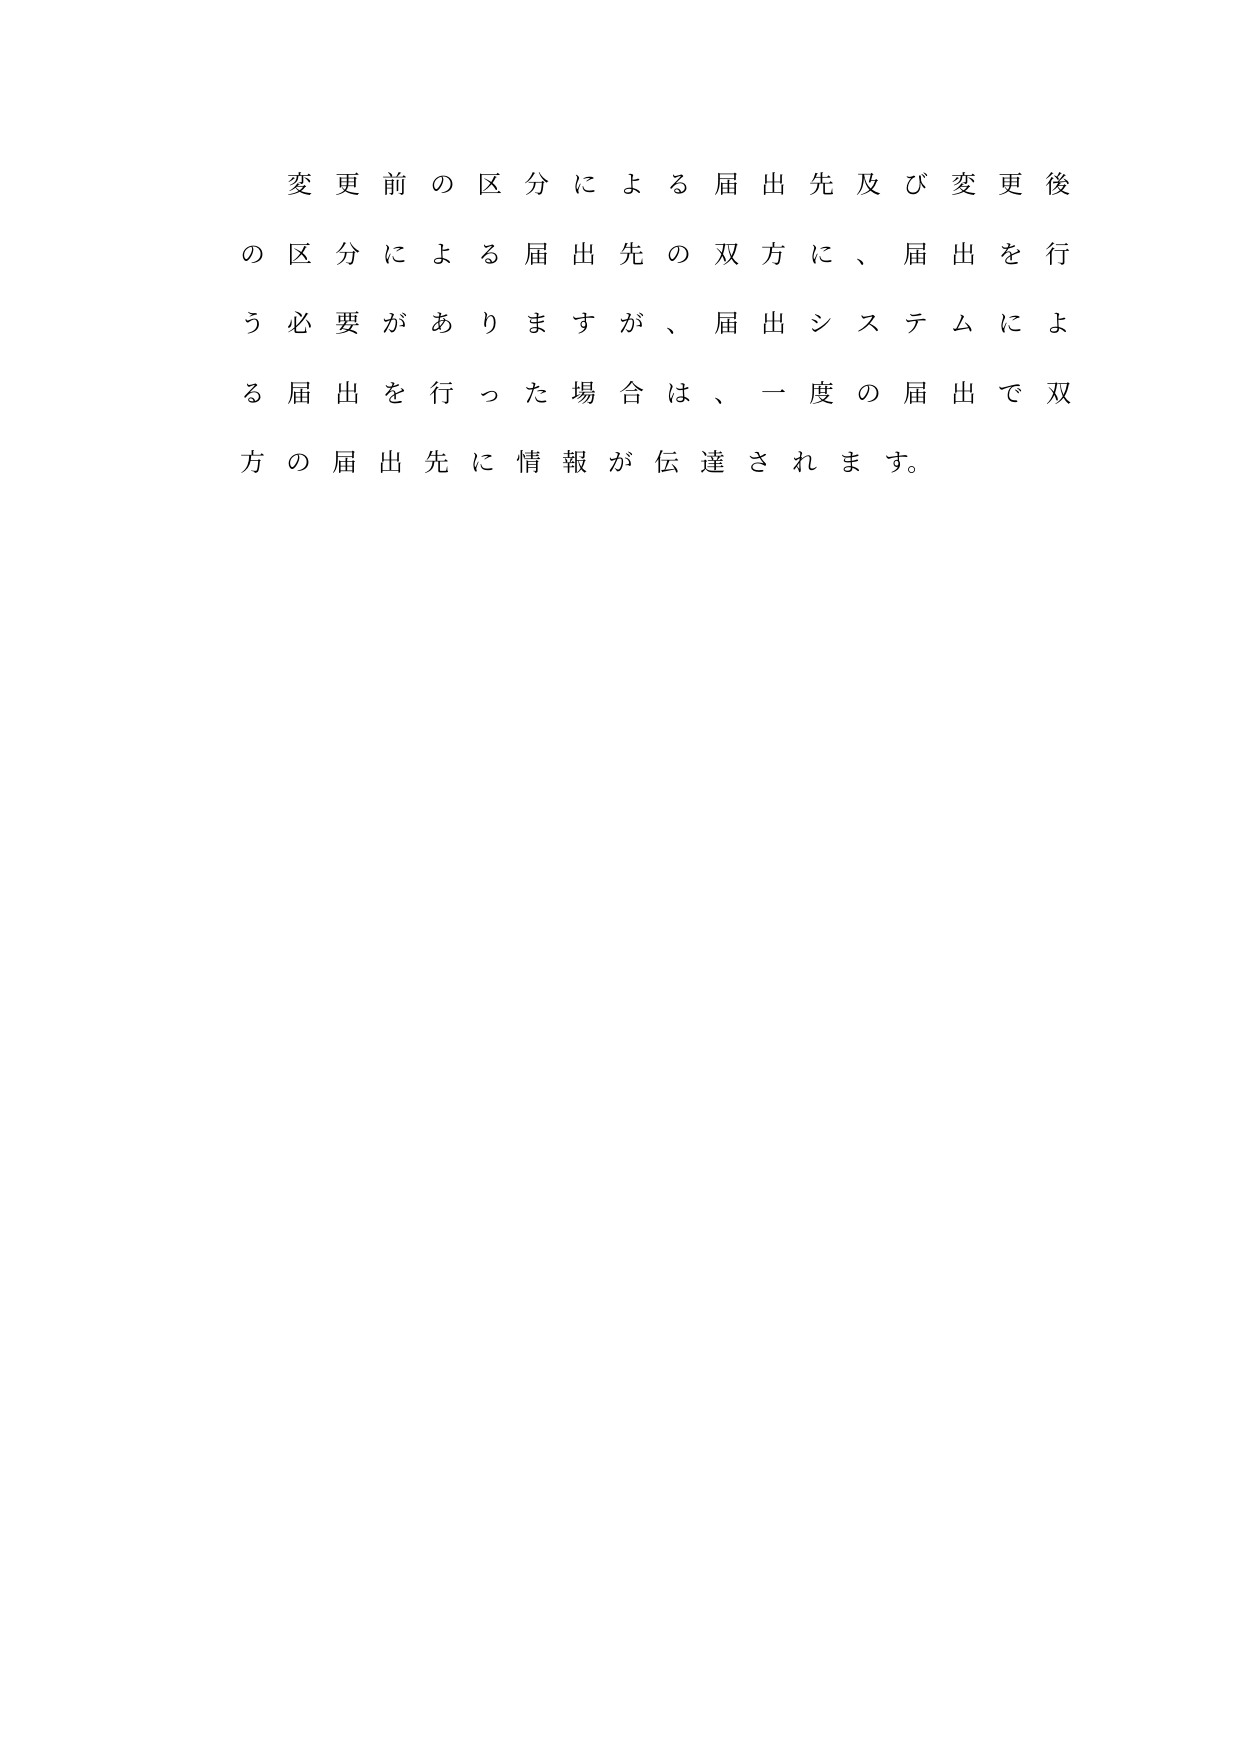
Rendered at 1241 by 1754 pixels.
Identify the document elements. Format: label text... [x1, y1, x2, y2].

text 変更前の区分による届出先及び変更後の区分による届出先の双方に、届出を行う必要がありますが、届出システムによる届出を行った場合は、一度の届出で双方の届出先に情報が伝達されます。 [217, 148, 1092, 495]
